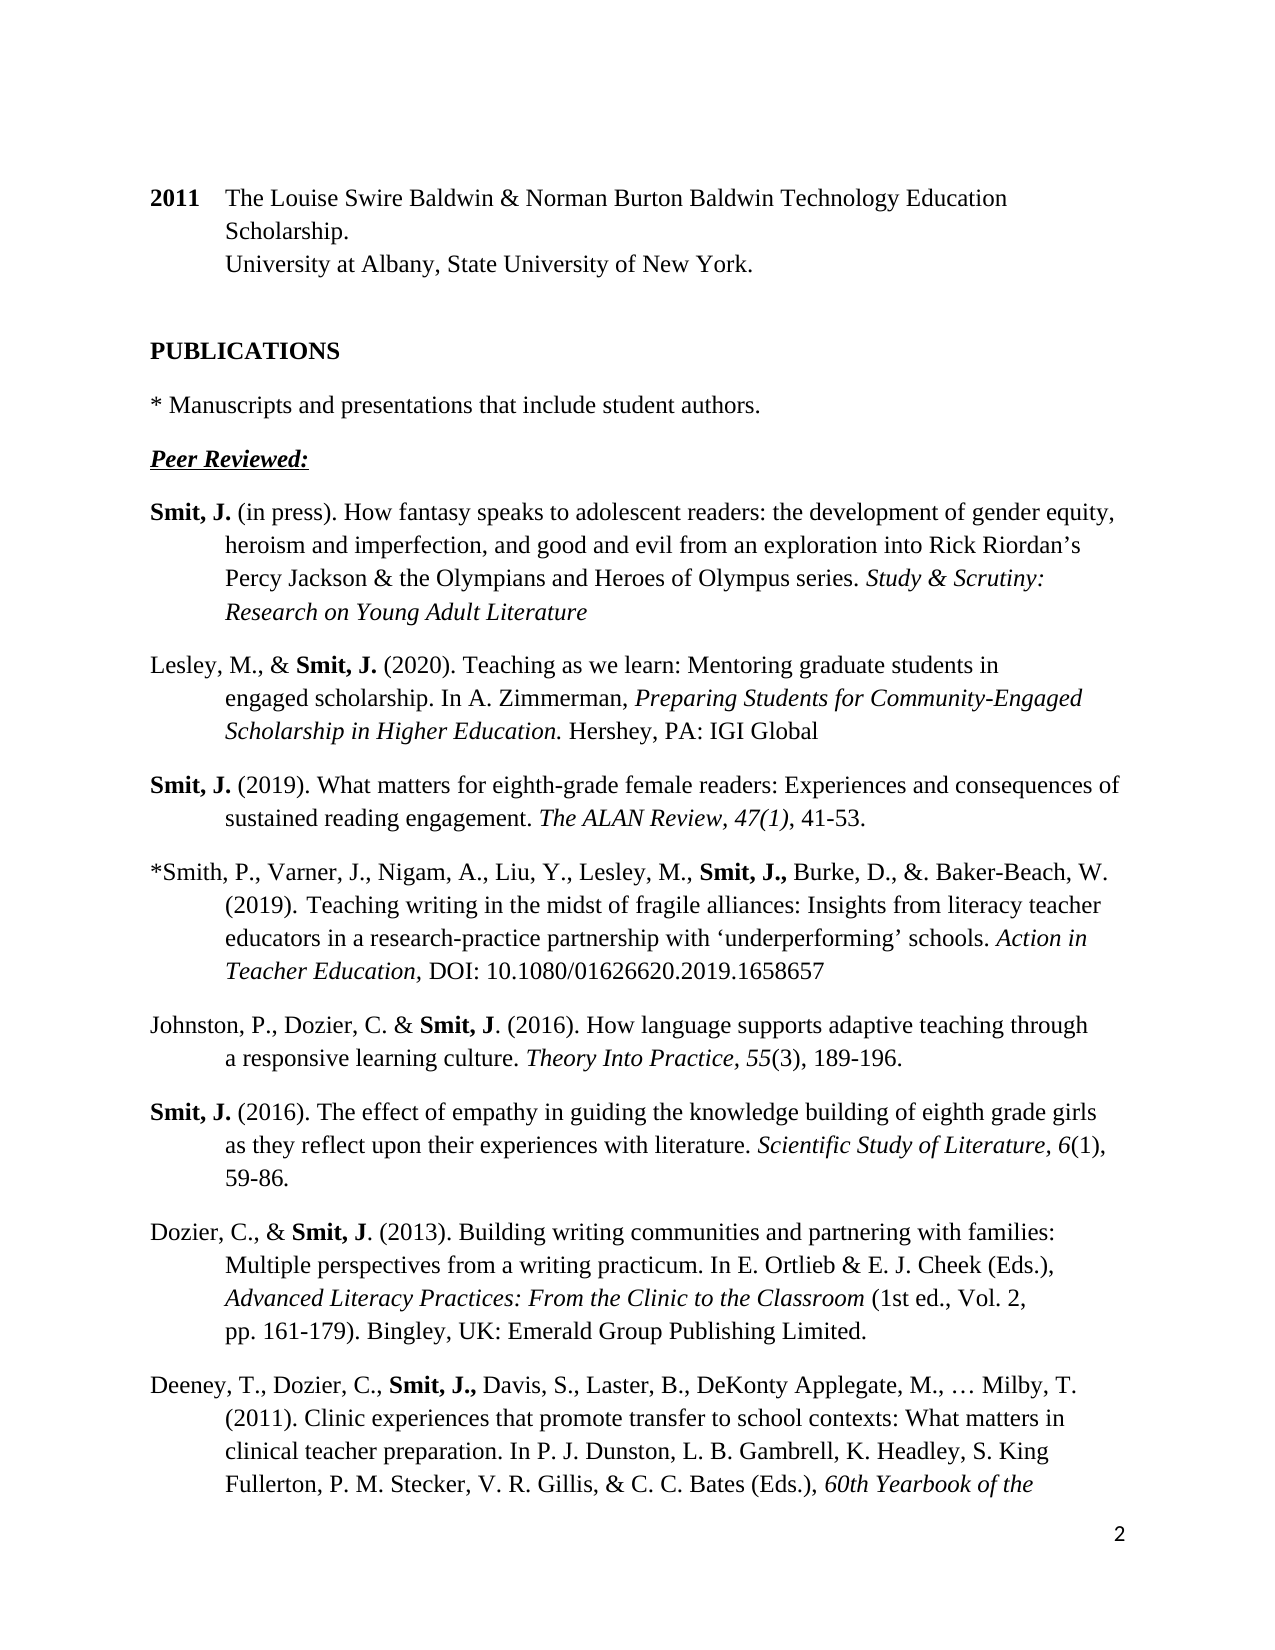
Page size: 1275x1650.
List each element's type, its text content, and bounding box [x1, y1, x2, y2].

text Smit, J. (2016). The effect of empathy in guiding the knowledge building of eighth grade girls as they reflect upon their experiences with literature. Scientific Study of Literature, 6(1), 59-86. [150, 1097, 1125, 1192]
text Peer Reviewed: [150, 444, 1125, 472]
text PUBLICATIONS [150, 336, 1125, 365]
text Johnston, P., Dozier, C. & Smit, J. (2016). How language supports adaptive teaching through a responsive learning culture. Theory Into Practice, 55(3), 189-196. [150, 1010, 1125, 1072]
text *Smith, P., Varner, J., Nigam, A., Liu, Y., Lesley, M., Smit, J., Burke, D., &. Baker-Beach, W. (2019). Teaching writing in the midst of fragile alliances: Insights from literacy teacher educators in a research-practice partnership with ‘underperforming’ schools. Action in Teacher Education, DOI: 10.1080/01626620.2019.1658657 [150, 857, 1125, 985]
text Lesley, M., & Smit, J. (2020). Teaching as we learn: Mentoring graduate students in engaged scholarship. In A. Zimmerman, Preparing Students for Community-Engaged Scholarship in Higher Education. Hershey, PA: IGI Global [150, 650, 1125, 745]
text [150, 249, 1125, 278]
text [150, 1370, 1125, 1498]
text Dozier, C., & Smit, J. (2013). Building writing communities and partnering with families: Multiple perspectives from a writing practicum. In E. Ortlieb & E. J. Cheek (Eds.), Advanced Literacy Practices: From the Clinic to the Classroom (1st ed., Vol. 2, pp. 161-179). Bingley, UK: Emerald Group Publishing Limited. [150, 1217, 1125, 1345]
text Smit, J. (in press). How fantasy speaks to adolescent readers: the development of gender equity, heroism and imperfection, and good and evil from an exploration into Rick Riordan’s Percy Jackson & the Olympians and Heroes of Olympus series. Study & Scrutiny: Research on Young Adult Literature [150, 497, 1125, 625]
text * Manuscripts and presentations that include student authors. [150, 390, 1125, 418]
text Smit, J. (2019). What matters for eighth-grade female readers: Experiences and consequences of sustained reading engagement. The ALAN Review, 47(1), 41-53. [150, 770, 1125, 832]
text 2011 The Louise Swire Baldwin & Norman Burton Baldwin Technology Education Scholarship. [150, 183, 1125, 245]
